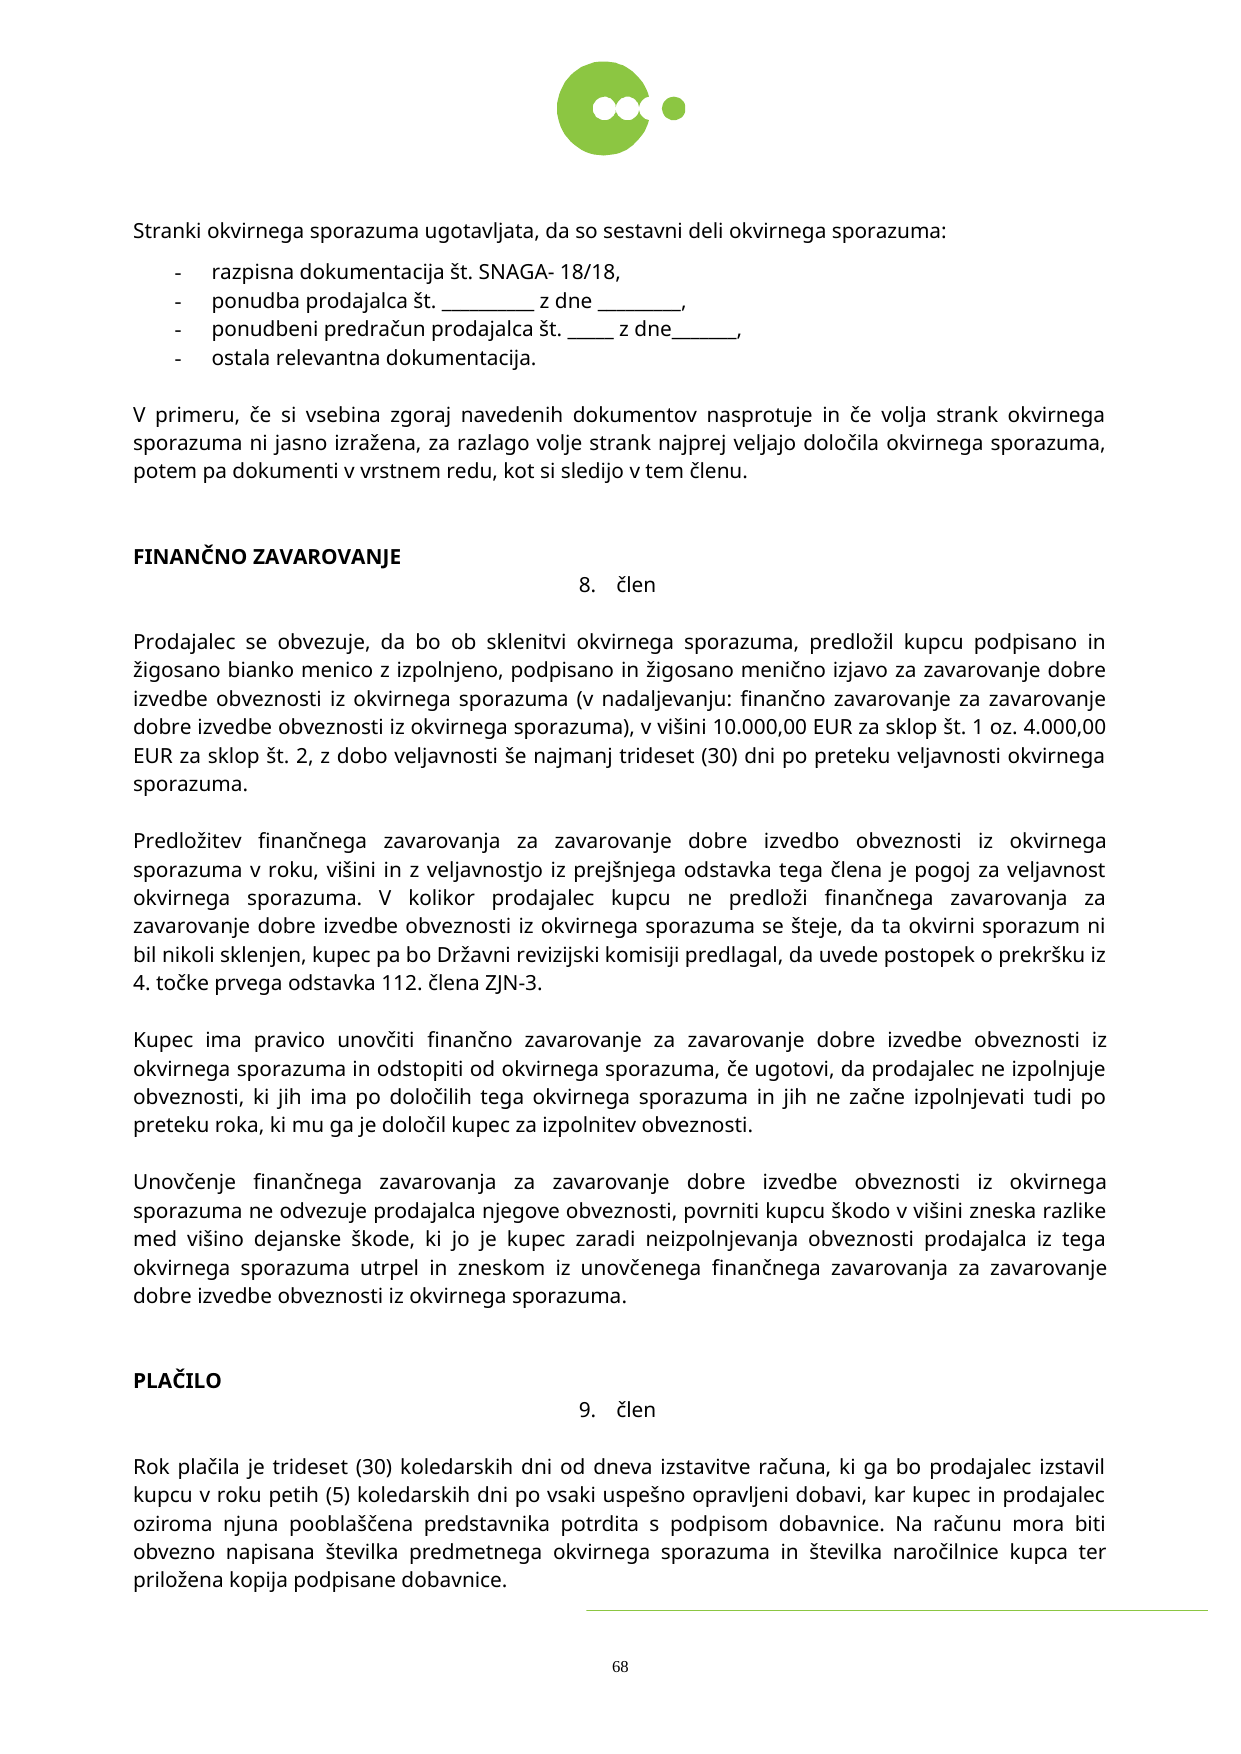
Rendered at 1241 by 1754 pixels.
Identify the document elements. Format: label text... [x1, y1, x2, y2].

list ponudba prodajalca št. __________ z dne _________, [174, 286, 1107, 314]
list razpisna dokumentacija št. SNAGA- 18/18, [174, 257, 1107, 286]
list ostala relevantna dokumentacija. [174, 343, 1107, 371]
text Stranki okvirnega sporazuma ugotavljata, da so sestavni deli okvirnega sporazuma: [133, 217, 1107, 245]
text Unovčenje finančnega zavarovanja za zavarovanje dobre izvedbe obveznosti iz okvirnega sporazuma ne odvezuje prodajalca njegove obveznosti, povrniti kupcu škodo v višini zneska razlike med višino dejanske škode, ki jo je kupec zaradi neizpolnjevanja obveznosti prodajalca iz tega okvirnega sporazuma utrpel in zneskom iz unovčenega finančnega zavarovanja za zavarovanje dobre izvedbe obveznosti iz okvirnega sporazuma. [133, 1167, 1107, 1310]
text PLAČILO [133, 1367, 1107, 1395]
list ponudbeni predračun prodajalca št. _____ z dne_______, [174, 314, 1107, 343]
list člen [133, 570, 1101, 599]
text Predložitev finančnega zavarovanja za zavarovanje dobre izvedbo obveznosti iz okvirnega sporazuma v roku, višini in z veljavnostjo iz prejšnjega odstavka tega člena je pogoj za veljavnost okvirnega sporazuma. V kolikor prodajalec kupcu ne predloži finančnega zavarovanja za zavarovanje dobre izvedbe obveznosti iz okvirnega sporazuma se šteje, da ta okvirni sporazum ni bil nikoli sklenjen, kupec pa bo Državni revizijski komisiji predlagal, da uvede postopek o prekršku iz 4. točke prvega odstavka 112. člena ZJN-3. [133, 826, 1107, 997]
text Rok plačila je trideset (30) koledarskih dni od dneva izstavitve računa, ki ga bo prodajalec izstavil kupcu v roku petih (5) koledarskih dni po vsaki uspešno opravljeni dobavi, kar kupec in prodajalec oziroma njuna pooblaščena predstavnika potrdita s podpisom dobavnice. Na računu mora biti obvezno napisana številka predmetnega okvirnega sporazuma in številka naročilnice kupca ter priložena kopija podpisane dobavnice. [133, 1452, 1107, 1594]
list člen [133, 1395, 1101, 1423]
text FINANČNO ZAVAROVANJE [133, 542, 1107, 570]
text Kupec ima pravico unovčiti finančno zavarovanje za zavarovanje dobre izvedbe obveznosti iz okvirnega sporazuma in odstopiti od okvirnega sporazuma, če ugotovi, da prodajalec ne izpolnjuje obveznosti, ki jih ima po določilih tega okvirnega sporazuma in jih ne začne izpolnjevati tudi po preteku roka, ki mu ga je določil kupec za izpolnitev obveznosti. [133, 1025, 1107, 1139]
text V primeru, če si vsebina zgoraj navedenih dokumentov nasprotuje in če volja strank okvirnega sporazuma ni jasno izražena, za razlago volje strank najprej veljajo določila okvirnega sporazuma, potem pa dokumenti v vrstnem redu, kot si sledijo v tem členu. [133, 400, 1107, 485]
text Prodajalec se obvezuje, da bo ob sklenitvi okvirnega sporazuma, predložil kupcu podpisano in žigosano bianko menico z izpolnjeno, podpisano in žigosano menično izjavo za zavarovanje dobre izvedbe obveznosti iz okvirnega sporazuma (v nadaljevanju: finančno zavarovanje za zavarovanje dobre izvedbe obveznosti iz okvirnega sporazuma), v višini 10.000,00 EUR za sklop št. 1 oz. 4.000,00 EUR za sklop št. 2, z dobo veljavnosti še najmanj trideset (30) dni po preteku veljavnosti okvirnega sporazuma. [133, 627, 1107, 798]
